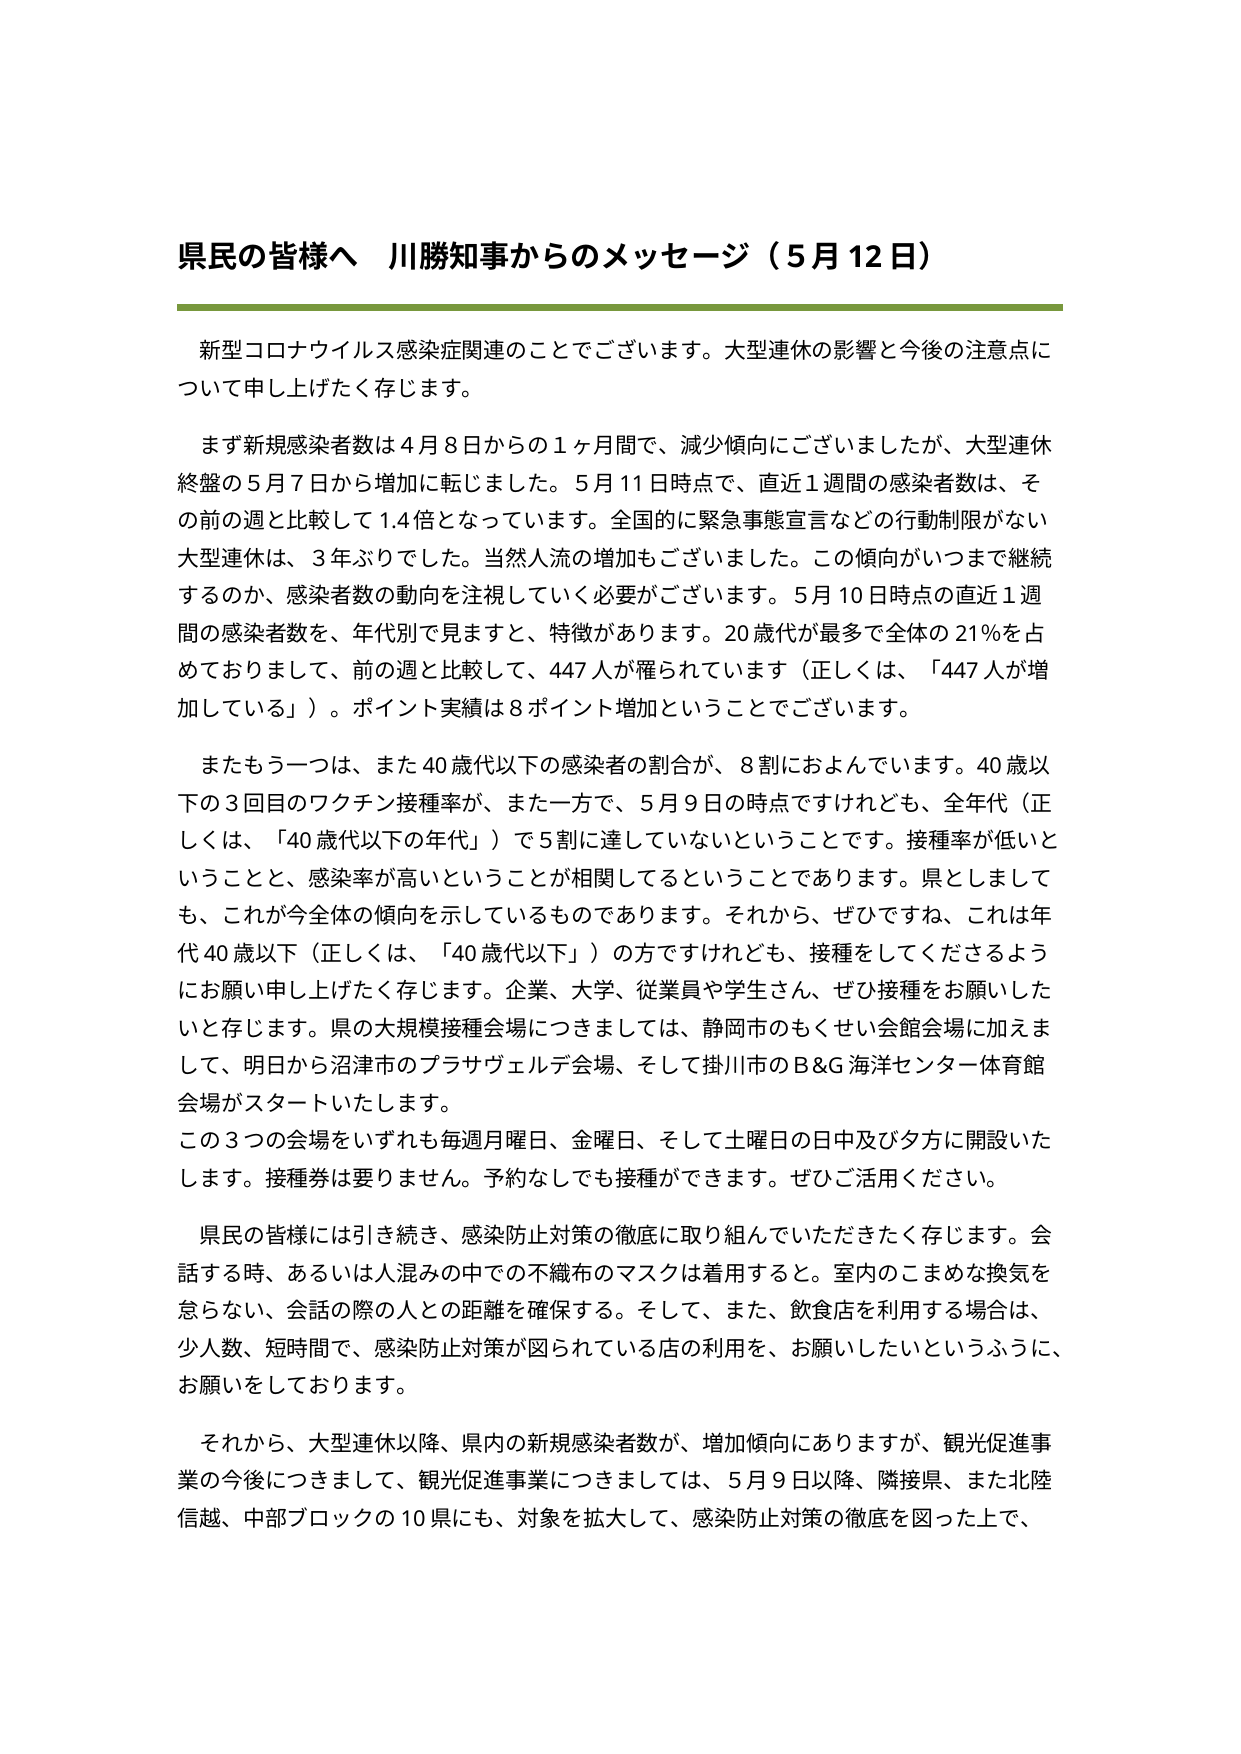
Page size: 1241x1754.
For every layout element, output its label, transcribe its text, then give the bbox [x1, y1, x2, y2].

text まず新規感染者数は４月８日からの１ヶ月間で、減少傾向にございましたが、大型連休終盤の５月７日から増加に転じました。５月11日時点で、直近１週間の感染者数は、その前の週と比較して1.4倍となっています。全国的に緊急事態宣言などの行動制限がない大型連休は、３年ぶりでした。当然人流の増加もございました。この傾向がいつまで継続するのか、感染者数の動向を注視していく必要がございます。５月10日時点の直近１週間の感染者数を、年代別で見ますと、特徴があります。20歳代が最多で全体の21％を占めておりまして、前の週と比較して、447人が罹られています（正しくは、「447人が増加している」）。ポイント実績は８ポイント増加ということでございます。 [177, 426, 1063, 726]
text 県民の皆様へ 川勝知事からのメッセージ（５月12日） [177, 217, 1063, 304]
text 新型コロナウイルス感染症関連のことでございます。大型連休の影響と今後の注意点について申し上げたく存じます。 [177, 331, 1063, 406]
text またもう一つは、また40歳代以下の感染者の割合が、８割におよんでいます。40歳以下の３回目のワクチン接種率が、また一方で、５月９日の時点ですけれども、全年代（正しくは、「40歳代以下の年代」）で５割に達していないということです。接種率が低いということと、感染率が高いということが相関してるということであります。県としましても、これが今全体の傾向を示しているものであります。それから、ぜひですね、これは年代40歳以下（正しくは、「40歳代以下」）の方ですけれども、接種をしてくださるようにお願い申し上げたく存じます。企業、大学、従業員や学生さん、ぜひ接種をお願いしたいと存じます。県の大規模接種会場につきましては、静岡市のもくせい会館会場に加えまして、明日から沼津市のプラサヴェルデ会場、そして掛川市のＢ&G海洋センター体育館会場がスタートいたします。 この３つの会場をいずれも毎週月曜日、金曜日、そして土曜日の日中及び夕方に開設いたします。接種券は要りません。予約なしでも接種ができます。ぜひご活用ください。 [177, 746, 1063, 1196]
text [177, 1423, 1063, 1536]
text 県民の皆様には引き続き、感染防止対策の徹底に取り組んでいただきたく存じます。会話する時、あるいは人混みの中での不織布のマスクは着用すると。室内のこまめな換気を怠らない、会話の際の人との距離を確保する。そして、また、飲食店を利用する場合は、少人数、短時間で、感染防止対策が図られている店の利用を、お願いしたいというふうに、お願いをしております。 [177, 1216, 1063, 1403]
